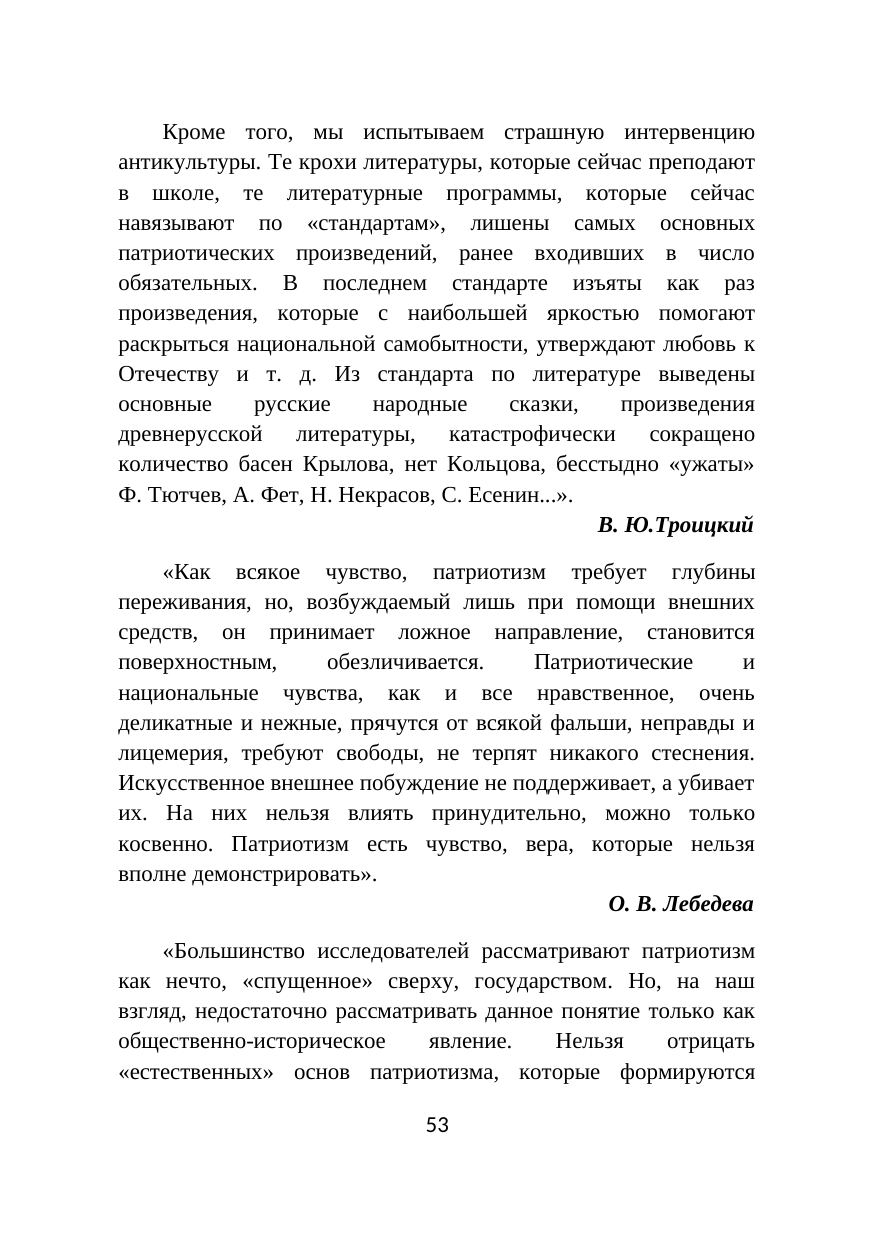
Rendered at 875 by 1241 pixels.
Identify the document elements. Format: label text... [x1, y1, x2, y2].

text Кроме того, мы испытываем страшную интервенцию антикультуры. Те крохи литературы, которые сейчас преподают в школе, те литературные программы, которые сейчас навязывают по «стандартам», лишены самых основных патриотических произведений, ранее входивших в число обязательных. В последнем стандарте изъяты как раз произведения, которые с наибольшей яркостью помогают раскрыться национальной самобытности, утверждают любовь к Отечеству и т. д. Из стандарта по литературе выведены основные русские народные сказки, произведения древнерусской литературы, катастрофически сокращено количество басен Крылова, нет Кольцова, бесстыдно «ужаты» Ф. Тютчев, А. Фет, Н. Некрасов, С. Есенин...». [118, 118, 756, 507]
text «Как всякое чувство, патриотизм требует глубины переживания, но, возбуждаемый лишь при помощи внешних средств, он принимает ложное направление, становится поверхностным, обезличивается. Патриотические и национальные чувства, как и все нравственное, очень деликатные и нежные, прячутся от всякой фальши, неправды и лицемерия, требуют свободы, не терпят никакого стеснения. Искусственное внешнее побуждение не поддерживает, а убивает их. На них нельзя влиять принудительно, можно только косвенно. Патриотизм есть чувство, вера, которые нельзя вполне демонстрировать». [118, 558, 756, 886]
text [118, 937, 756, 1084]
text О. В. Лебедева [118, 890, 756, 916]
text В. Ю.Троицкий [118, 511, 756, 537]
